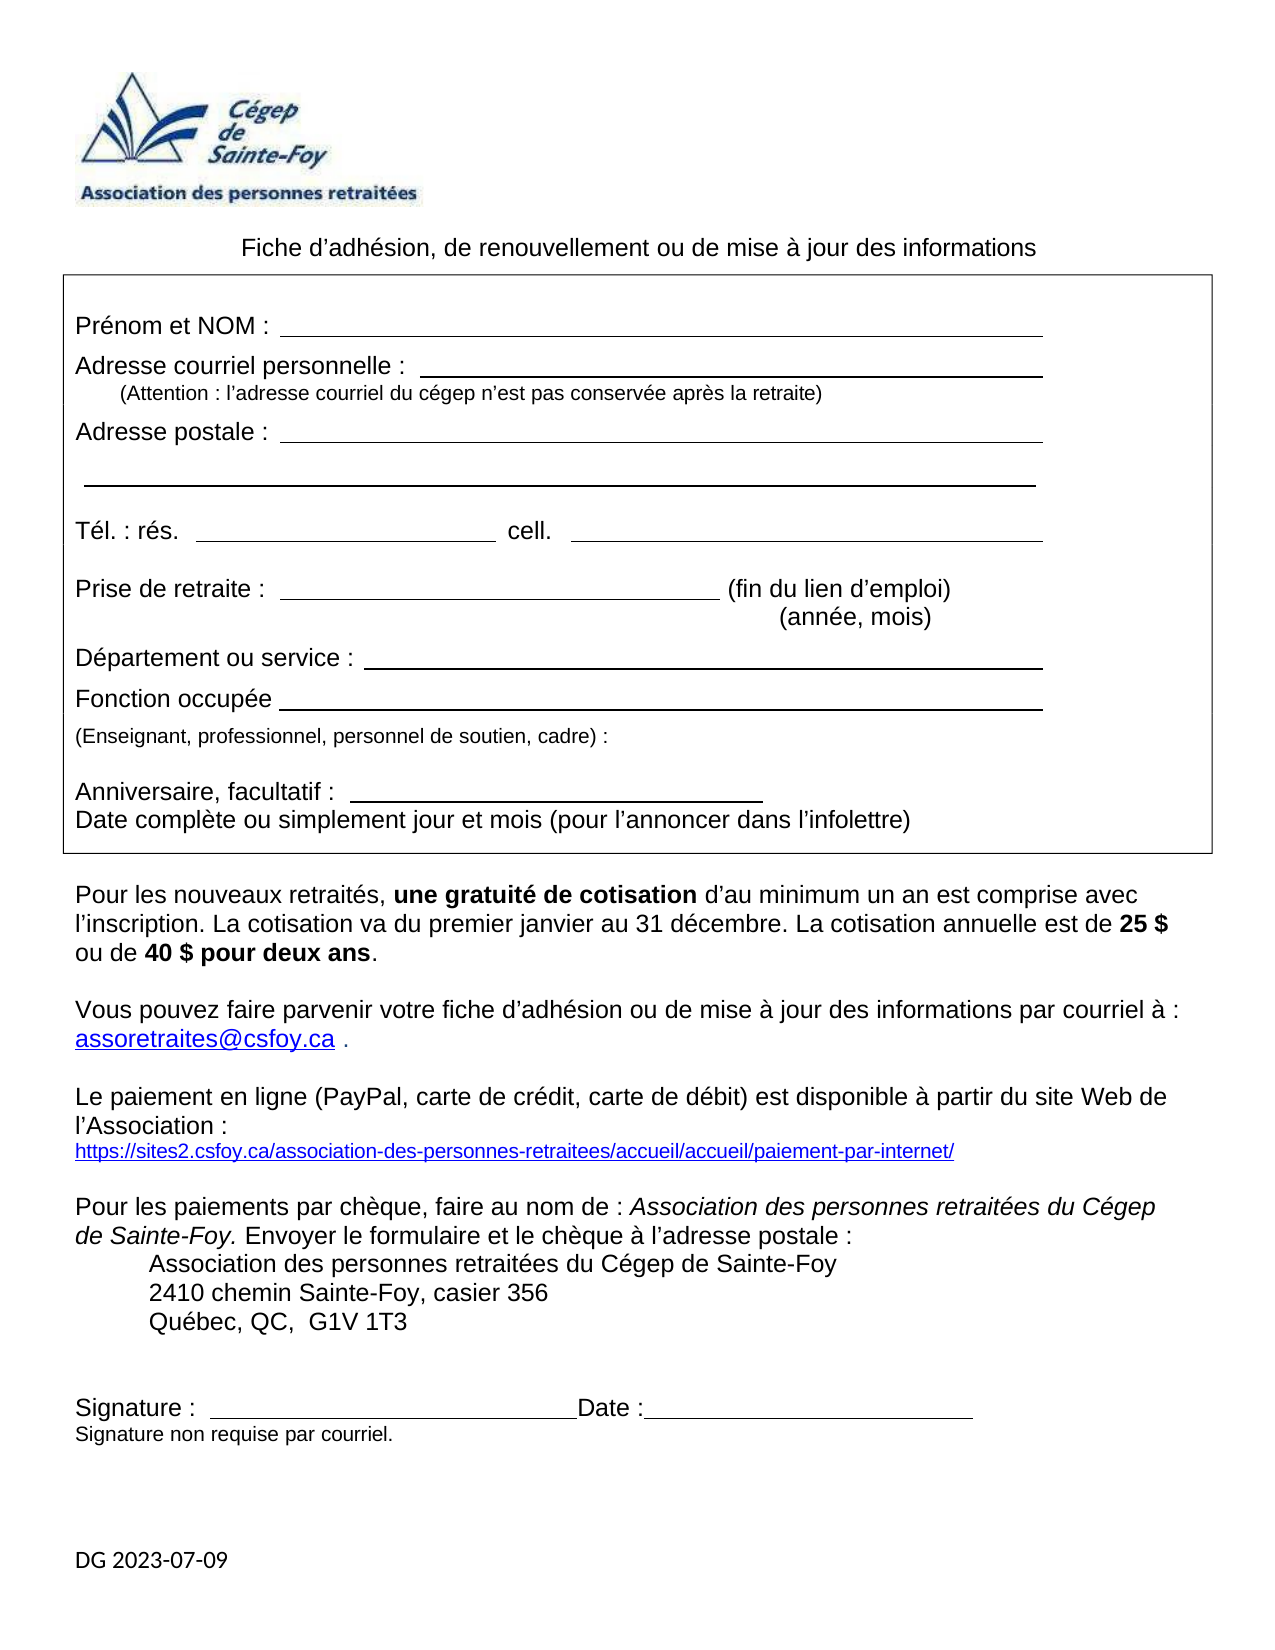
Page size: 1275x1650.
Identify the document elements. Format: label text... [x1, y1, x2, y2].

text Le paiement en ligne (PayPal, carte de crédit, carte de débit) est disponible à partir du site Web de l’Association : [75, 1082, 1200, 1139]
picture [75, 72, 424, 207]
text Adresse postale : [64, 417, 1043, 446]
text Tél. : rés. cell. [75, 516, 1200, 545]
text Prénom et NOM : Adresse courriel personnelle : [75, 299, 1043, 380]
text Pour les paiements par chèque, faire au nom de : Association des personnes retraitées du Cégep de Sainte-Foy. Envoyer le formulaire et le chèque à l’adresse postale : [75, 1192, 1190, 1249]
text Vous pouvez faire parvenir votre fiche d’adhésion ou de mise à jour des informations par courriel à : assoretraites@csfoy.ca . [75, 996, 1200, 1053]
text Prise de retraite : (fin du lien d’emploi) [75, 574, 1200, 602]
text Signature : Date : [75, 1393, 1200, 1422]
text (année, mois) Département ou service : Fonction occupée (Enseignant, professionnel, personnel de soutien, cadre) : [75, 602, 1043, 747]
text Association des personnes retraitées du Cégep de Sainte-Foy 2410 chemin Sainte-Foy, casier 356 [149, 1249, 886, 1307]
text Anniversaire, facultatif : [75, 777, 1200, 805]
text Pour les nouveaux retraités, une gratuité de cotisation d’au minimum un an est comprise avec l’inscription. La cotisation va du premier janvier au 31 décembre. La cotisation annuelle est de 25 $ ou de 40 $ pour deux ans. [75, 881, 1189, 967]
text Québec, QC, G1V 1T3 [149, 1307, 1200, 1336]
text https://sites2.csfoy.ca/association-des-personnes-retraitees/accueil/accueil/paiement-par-internet/ [75, 1139, 1200, 1163]
text (Attention : l’adresse courriel du cégep n’est pas conservée après la retraite) [119, 381, 1200, 404]
text Date complète ou simplement jour et mois (pour l’annoncer dans l’infolettre) [75, 805, 1200, 834]
text Signature non requise par courriel. [75, 1422, 1200, 1446]
text Fiche d’adhésion, de renouvellement ou de mise à jour des informations [64, 233, 1037, 262]
text DG 2023-07-09 [75, 1544, 1200, 1574]
